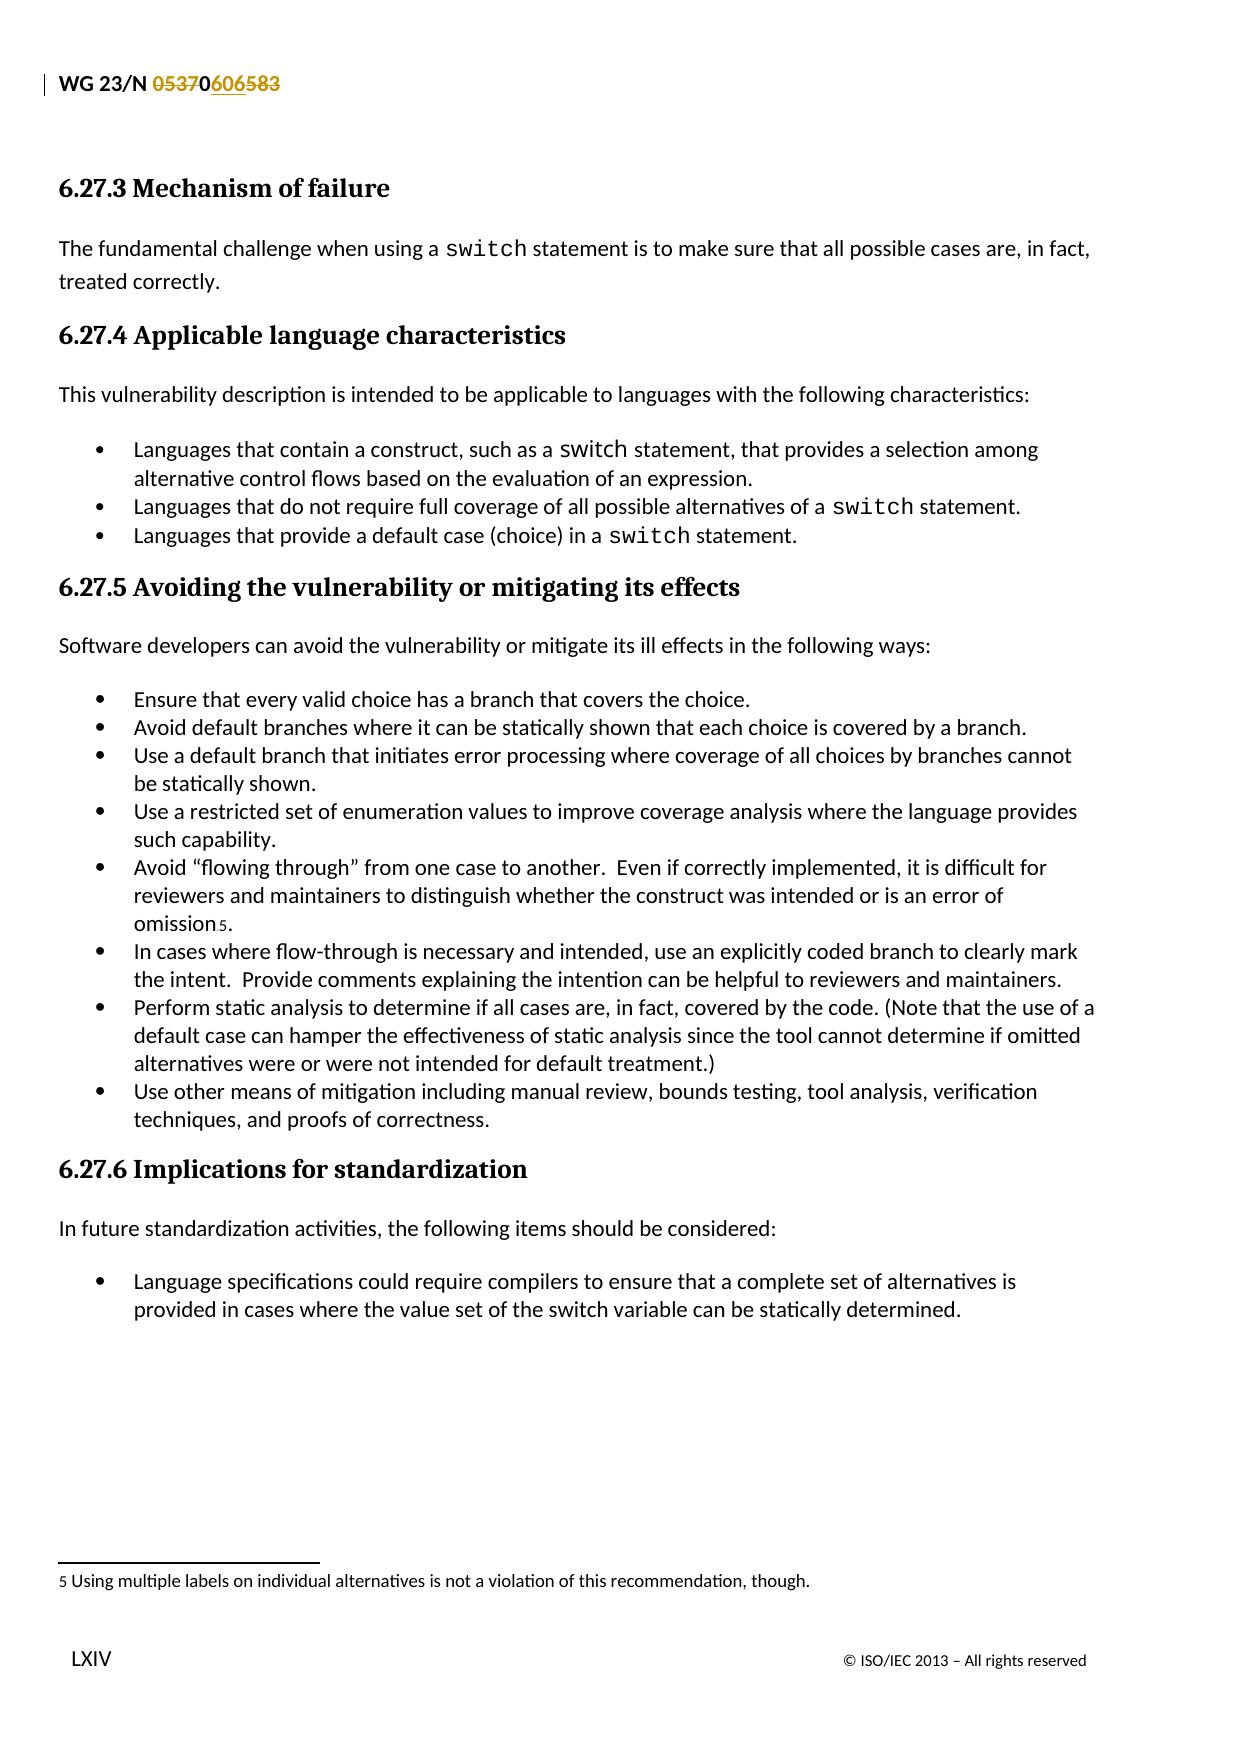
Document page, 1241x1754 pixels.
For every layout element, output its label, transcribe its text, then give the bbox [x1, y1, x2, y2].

text In future standardization activities, the following items should be considered: [58, 1214, 1099, 1242]
list Avoid default branches where it can be statically shown that each choice is covered by a branch. [96, 713, 1099, 741]
subtitle 6.27.6 Implications for standardization [58, 1154, 1099, 1185]
text The fundamental challenge when using a switch statement is to make sure that all possible cases are, in fact, treated correctly. [58, 234, 1099, 295]
list Languages that contain a construct, such as a switch statement, that provides a selection among alternative control flows based on the evaluation of an expression. [96, 433, 1099, 492]
list Use a default branch that initiates error processing where coverage of all choices by branches cannot be statically shown. [96, 741, 1099, 797]
list Languages that do not require full coverage of all possible alternatives of a switch statement. [96, 492, 1099, 522]
list Ensure that every valid choice has a branch that covers the choice. [96, 685, 1099, 713]
list Avoid “flowing through” from one case to another. Even if correctly implemented, it is difficult for reviewers and maintainers to distinguish whether the construct was intended or is an error of omission3F. [96, 853, 1099, 937]
list Perform static analysis to determine if all cases are, in fact, covered by the code. (Note that the use of a default case can hamper the effectiveness of static analysis since the tool cannot determine if omitted alternatives were or were not intended for default treatment.) [96, 993, 1099, 1077]
list Use other means of mitigation including manual review, bounds testing, tool analysis, verification techniques, and proofs of correctness. [96, 1077, 1099, 1133]
text Software developers can avoid the vulnerability or mitigate its ill effects in the following ways: [58, 632, 1099, 660]
text This vulnerability description is intended to be applicable to languages with the following characteristics: [58, 380, 1099, 408]
list Languages that provide a default case (choice) in a switch statement. [96, 522, 1099, 551]
list Use a restricted set of enumeration values to improve coverage analysis where the language provides such capability. [96, 797, 1099, 853]
list Language specifications could require compilers to ensure that a complete set of alternatives is provided in cases where the value set of the switch variable can be statically determined. [96, 1267, 1099, 1323]
subtitle 6.27.5 Avoiding the vulnerability or mitigating its effects [58, 572, 1099, 603]
list In cases where flow-through is necessary and intended, use an explicitly coded branch to clearly mark the intent. Provide comments explaining the intention can be helpful to reviewers and maintainers. [96, 937, 1099, 993]
subtitle 6.27.3 Mechanism of failure [58, 173, 1099, 205]
subtitle 6.27.4 Applicable language characteristics [58, 320, 1099, 351]
